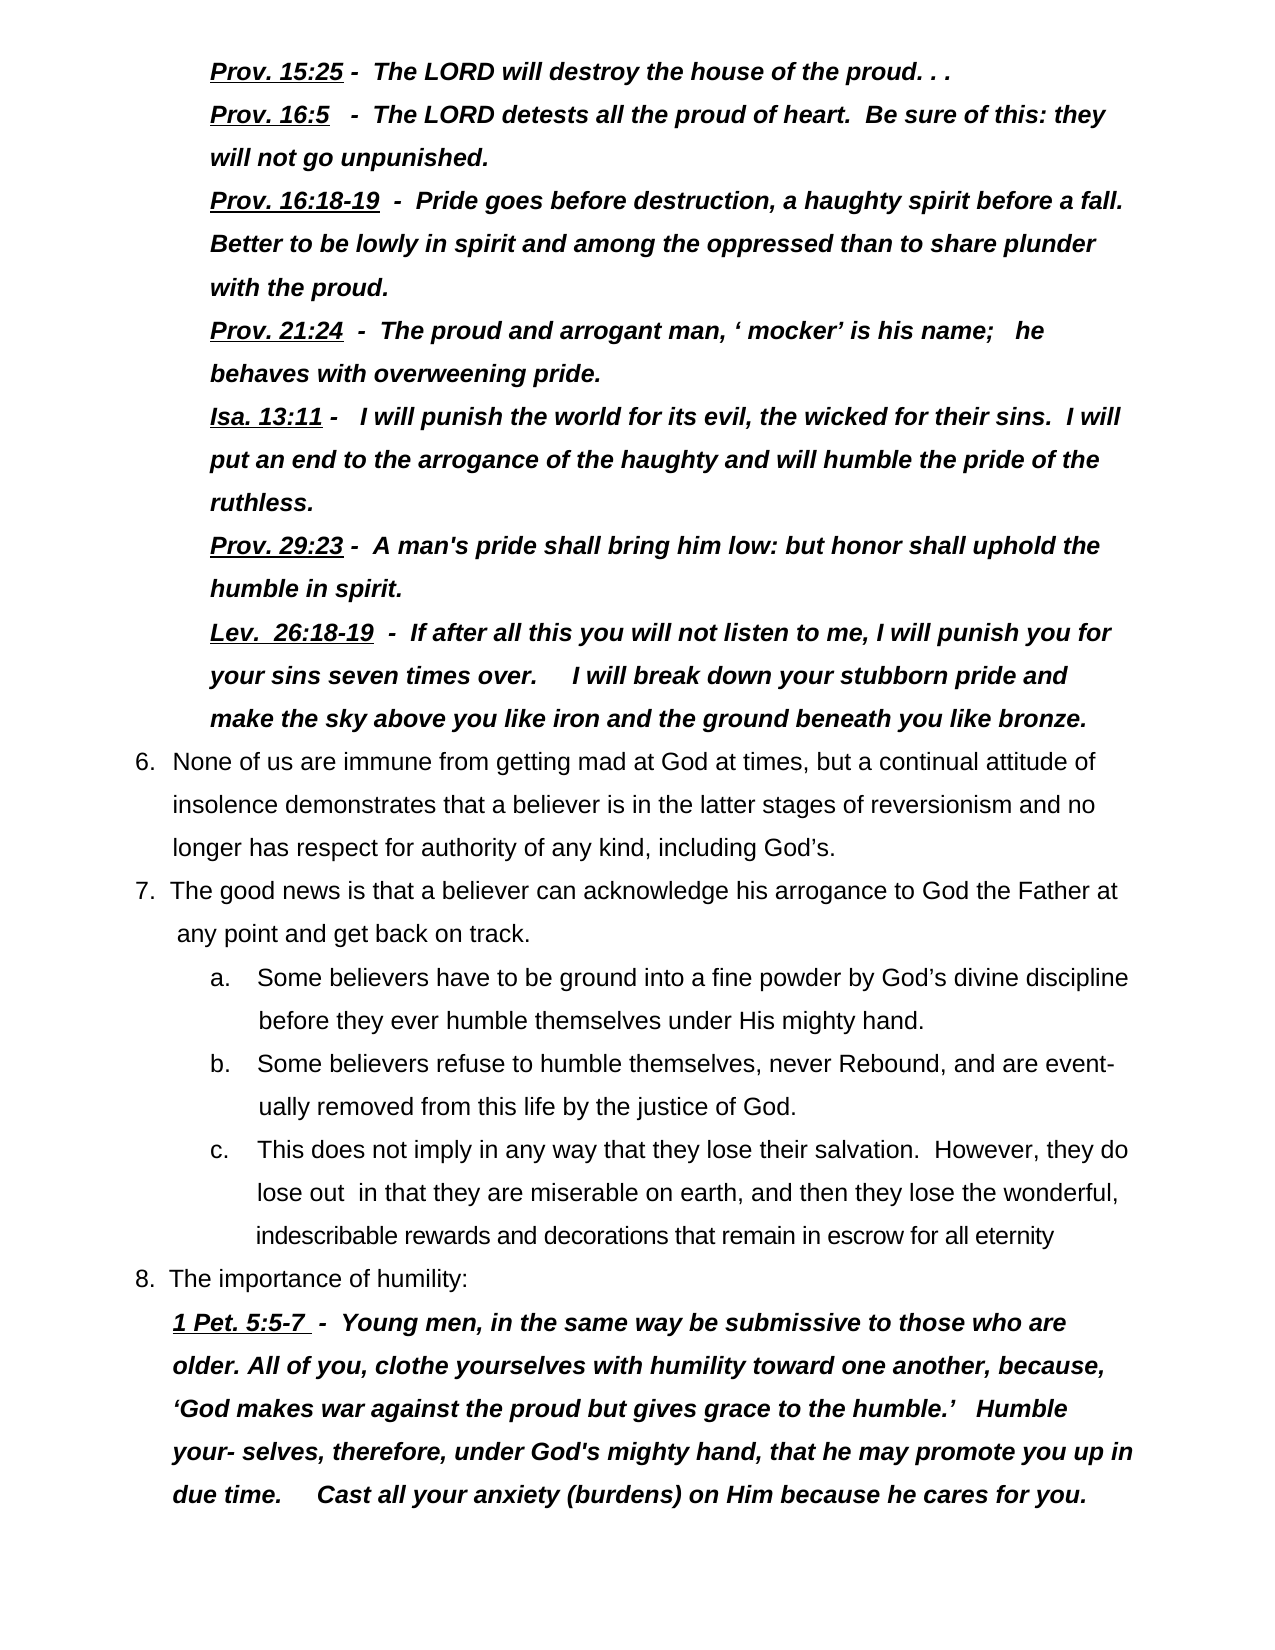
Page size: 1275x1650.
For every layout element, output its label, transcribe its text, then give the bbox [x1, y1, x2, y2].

text Prov. 15:25 - The LORD will destroy the house of the proud. . . [135, 57, 1140, 86]
text any point and get back on track. [135, 919, 1140, 948]
text before they ever humble themselves under His mighty hand. [210, 1006, 1140, 1034]
text Isa. 13:11 - I will punish the world for its evil, the wicked for their sins. I will put an end to the arrogance of the haughty and will humble the pride of the ruthless. [210, 402, 1140, 517]
list Some believers have to be ground into a fine powder by God’s divine discipline [210, 963, 1140, 991]
list This does not imply in any way that they lose their salvation. However, they do lose out in that they are miserable on earth, and then they lose the wonderful, [210, 1135, 1140, 1207]
text will not go unpunished. [135, 143, 1140, 172]
text 1 Pet. 5:5-7 - Young men, in the same way be submissive to those who are older. All of you, clothe yourselves with humility toward one another, because, ‘God makes war against the proud but gives grace to the humble.’ Humble your- selves, therefore, under God's mighty hand, that he may promote you up in due time. Cast all your anxiety (burdens) on Him because he cares for you. [172, 1308, 1140, 1509]
text Prov. 21:24 - The proud and arrogant man, ‘ mocker’ is his name; he behaves with overweening pride. [210, 316, 1140, 388]
text ually removed from this life by the justice of God. [210, 1092, 1140, 1121]
text Lev. 26:18-19 - If after all this you will not listen to me, I will punish you for your sins seven times over. I will break down your stubborn pride and make the sky above you like iron and the ground beneath you like bronze. [210, 618, 1140, 733]
text Better to be lowly in spirit and among the oppressed than to share plunder with the proud. [210, 229, 1140, 301]
text 8. The importance of humility: [135, 1264, 1140, 1293]
text 7. The good news is that a believer can acknowledge his arrogance to God the Father at [135, 876, 1140, 905]
text Prov. 16:18-19 - Pride goes before destruction, a haughty spirit before a fall. [210, 186, 1140, 215]
list None of us are immune from getting mad at God at times, but a continual attitude of insolence demonstrates that a believer is in the latter stages of reversionism and no longer has respect for authority of any kind, including God’s. [135, 747, 1140, 862]
text Prov. 29:23 - A man's pride shall bring him low: but honor shall uphold the humble in spirit. [210, 531, 1140, 603]
text Prov. 16:5 - The LORD detests all the proud of heart. Be sure of this: they [135, 100, 1140, 129]
list Some believers refuse to humble themselves, never Rebound, and are event- [210, 1049, 1140, 1078]
text indescribable rewards and decorations that remain in escrow for all eternity [210, 1221, 1140, 1250]
